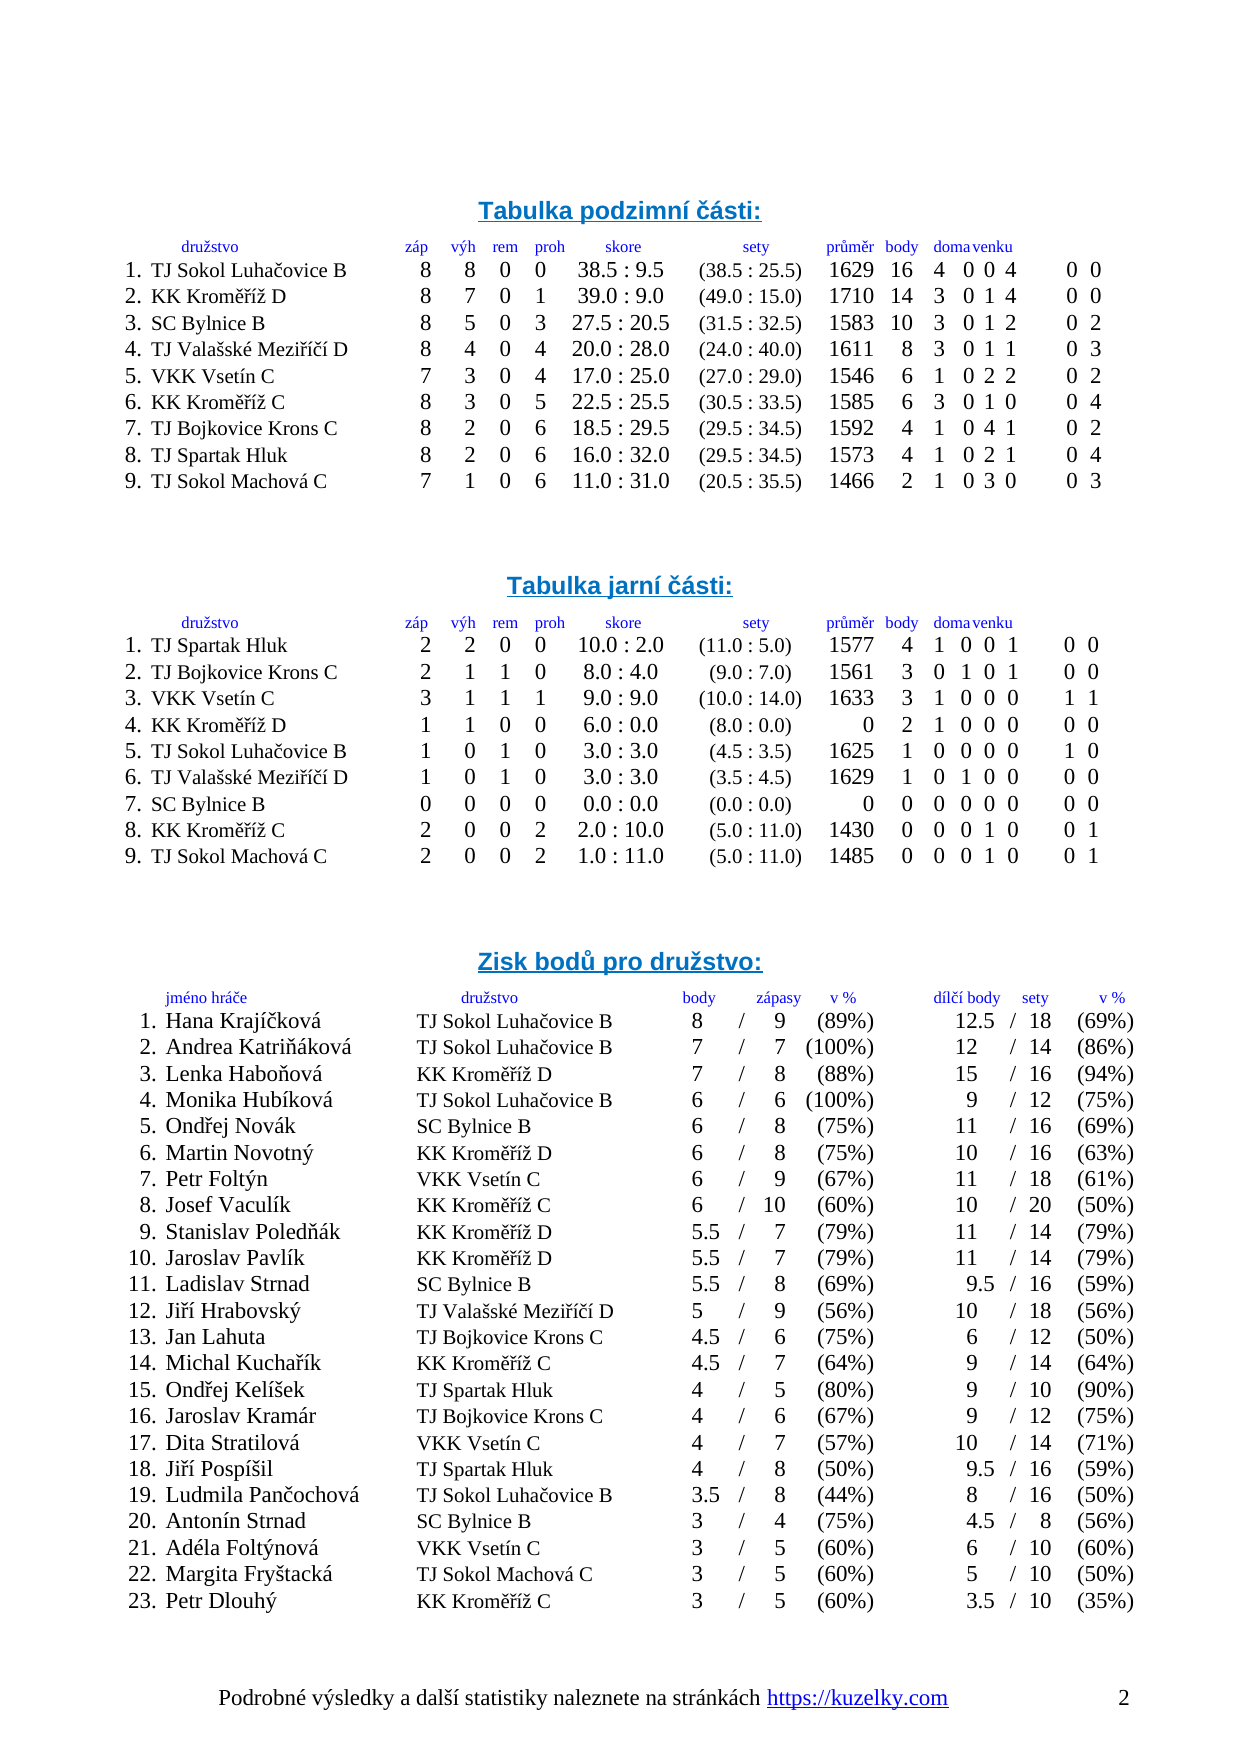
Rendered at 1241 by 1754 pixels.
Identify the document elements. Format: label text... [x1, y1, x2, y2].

text 8. Josef Vaculík KK Kroměříž C 6 / 10 (60%) 10 / 20 (50%) [106, 1191, 1134, 1218]
text 7. SC Bylnice B 0 0 0 0 0.0 : 0.0 (0.0 : 0.0) 0 0 0 0 0 0 0 0 [106, 790, 1134, 816]
text Tabulka jarní části: [94, 571, 1145, 600]
text 10. Jaroslav Pavlík KK Kroměříž D 5.5 / 7 (79%) 11 / 14 (79%) [106, 1244, 1134, 1270]
text 2. Andrea Katriňáková TJ Sokol Luhačovice B 7 / 7 (100%) 12 / 14 (86%) [106, 1033, 1134, 1059]
text 4. TJ Valašské Meziříčí D 8 4 0 4 20.0 : 28.0 (24.0 : 40.0) 1611 8 3 0 1 1 0 3 [106, 335, 1134, 362]
text 7. TJ Bojkovice Krons C 8 2 0 6 18.5 : 29.5 (29.5 : 34.5) 1592 4 1 0 4 1 0 2 [106, 414, 1134, 441]
text 9. TJ Sokol Machová C 2 0 0 2 1.0 : 11.0 (5.0 : 11.0) 1485 0 0 0 1 0 0 1 [106, 842, 1134, 869]
text 20. Antonín Strnad SC Bylnice B 3 / 4 (75%) 4.5 / 8 (56%) [106, 1508, 1134, 1534]
text 2. KK Kroměříž D 8 7 0 1 39.0 : 9.0 (49.0 : 15.0) 1710 14 3 0 1 4 0 0 [106, 283, 1134, 309]
text 8. KK Kroměříž C 2 0 0 2 2.0 : 10.0 (5.0 : 11.0) 1430 0 0 0 1 0 0 1 [106, 816, 1134, 842]
text 8. TJ Spartak Hluk 8 2 0 6 16.0 : 32.0 (29.5 : 34.5) 1573 4 1 0 2 1 0 4 [106, 441, 1134, 467]
text 9. Stanislav Poledňák KK Kroměříž D 5.5 / 7 (79%) 11 / 14 (79%) [106, 1218, 1134, 1244]
text 5. Ondřej Novák SC Bylnice B 6 / 8 (75%) 11 / 16 (69%) [106, 1112, 1134, 1139]
text 14. Michal Kuchařík KK Kroměříž C 4.5 / 7 (64%) 9 / 14 (64%) [106, 1349, 1134, 1376]
text 19. Ludmila Pančochová TJ Sokol Luhačovice B 3.5 / 8 (44%) 8 / 16 (50%) [106, 1481, 1134, 1508]
text 3. SC Bylnice B 8 5 0 3 27.5 : 20.5 (31.5 : 32.5) 1583 10 3 0 1 2 0 2 [106, 309, 1134, 335]
text 4. Monika Hubíková TJ Sokol Luhačovice B 6 / 6 (100%) 9 / 12 (75%) [106, 1086, 1134, 1112]
text Tabulka podzimní části: [94, 196, 1145, 224]
text 23. Petr Dlouhý KK Kroměříž C 3 / 5 (60%) 3.5 / 10 (35%) [106, 1587, 1134, 1613]
text 22. Margita Fryštacká TJ Sokol Machová C 3 / 5 (60%) 5 / 10 (50%) [106, 1560, 1134, 1587]
text Zisk bodů pro družstvo: [94, 946, 1145, 975]
text 9. TJ Sokol Machová C 7 1 0 6 11.0 : 31.0 (20.5 : 35.5) 1466 2 1 0 3 0 0 3 [106, 467, 1134, 493]
text 1. TJ Sokol Luhačovice B 8 8 0 0 38.5 : 9.5 (38.5 : 25.5) 1629 16 4 0 0 4 0 0 [106, 256, 1134, 283]
text jméno hráče družstvo body zápasy v % dílčí body sety v % [106, 988, 1134, 1007]
text 5. VKK Vsetín C 7 3 0 4 17.0 : 25.0 (27.0 : 29.0) 1546 6 1 0 2 2 0 2 [106, 362, 1134, 388]
text 3. Lenka Haboňová KK Kroměříž D 7 / 8 (88%) 15 / 16 (94%) [106, 1059, 1134, 1086]
text 7. Petr Foltýn VKK Vsetín C 6 / 9 (67%) 11 / 18 (61%) [106, 1165, 1134, 1191]
text 5. TJ Sokol Luhačovice B 1 0 1 0 3.0 : 3.0 (4.5 : 3.5) 1625 1 0 0 0 0 1 0 [106, 737, 1134, 763]
text 6. Martin Novotný KK Kroměříž D 6 / 8 (75%) 10 / 16 (63%) [106, 1139, 1134, 1165]
text 12. Jiří Hrabovský TJ Valašské Meziříčí D 5 / 9 (56%) 10 / 18 (56%) [106, 1297, 1134, 1323]
text 18. Jiří Pospíšil TJ Spartak Hluk 4 / 8 (50%) 9.5 / 16 (59%) [106, 1455, 1134, 1481]
text 2. TJ Bojkovice Krons C 2 1 1 0 8.0 : 4.0 (9.0 : 7.0) 1561 3 0 1 0 1 0 0 [106, 658, 1134, 684]
text 15. Ondřej Kelíšek TJ Spartak Hluk 4 / 5 (80%) 9 / 10 (90%) [106, 1376, 1134, 1402]
text družstvo záp výh rem proh skore sety průměr body doma venku [106, 237, 1134, 256]
text družstvo záp výh rem proh skore sety průměr body doma venku [106, 612, 1134, 632]
text 6. TJ Valašské Meziříčí D 1 0 1 0 3.0 : 3.0 (3.5 : 4.5) 1629 1 0 1 0 0 0 0 [106, 763, 1134, 790]
text 1. Hana Krajíčková TJ Sokol Luhačovice B 8 / 9 (89%) 12.5 / 18 (69%) [106, 1007, 1134, 1033]
text 1. TJ Spartak Hluk 2 2 0 0 10.0 : 2.0 (11.0 : 5.0) 1577 4 1 0 0 1 0 0 [106, 632, 1134, 658]
text 16. Jaroslav Kramár TJ Bojkovice Krons C 4 / 6 (67%) 9 / 12 (75%) [106, 1402, 1134, 1428]
text 3. VKK Vsetín C 3 1 1 1 9.0 : 9.0 (10.0 : 14.0) 1633 3 1 0 0 0 1 1 [106, 684, 1134, 711]
text 4. KK Kroměříž D 1 1 0 0 6.0 : 0.0 (8.0 : 0.0) 0 2 1 0 0 0 0 0 [106, 711, 1134, 737]
text 13. Jan Lahuta TJ Bojkovice Krons C 4.5 / 6 (75%) 6 / 12 (50%) [106, 1323, 1134, 1349]
text 11. Ladislav Strnad SC Bylnice B 5.5 / 8 (69%) 9.5 / 16 (59%) [106, 1270, 1134, 1297]
text 21. Adéla Foltýnová VKK Vsetín C 3 / 5 (60%) 6 / 10 (60%) [106, 1534, 1134, 1560]
text 6. KK Kroměříž C 8 3 0 5 22.5 : 25.5 (30.5 : 33.5) 1585 6 3 0 1 0 0 4 [106, 388, 1134, 414]
text 17. Dita Stratilová VKK Vsetín C 4 / 7 (57%) 10 / 14 (71%) [106, 1428, 1134, 1455]
